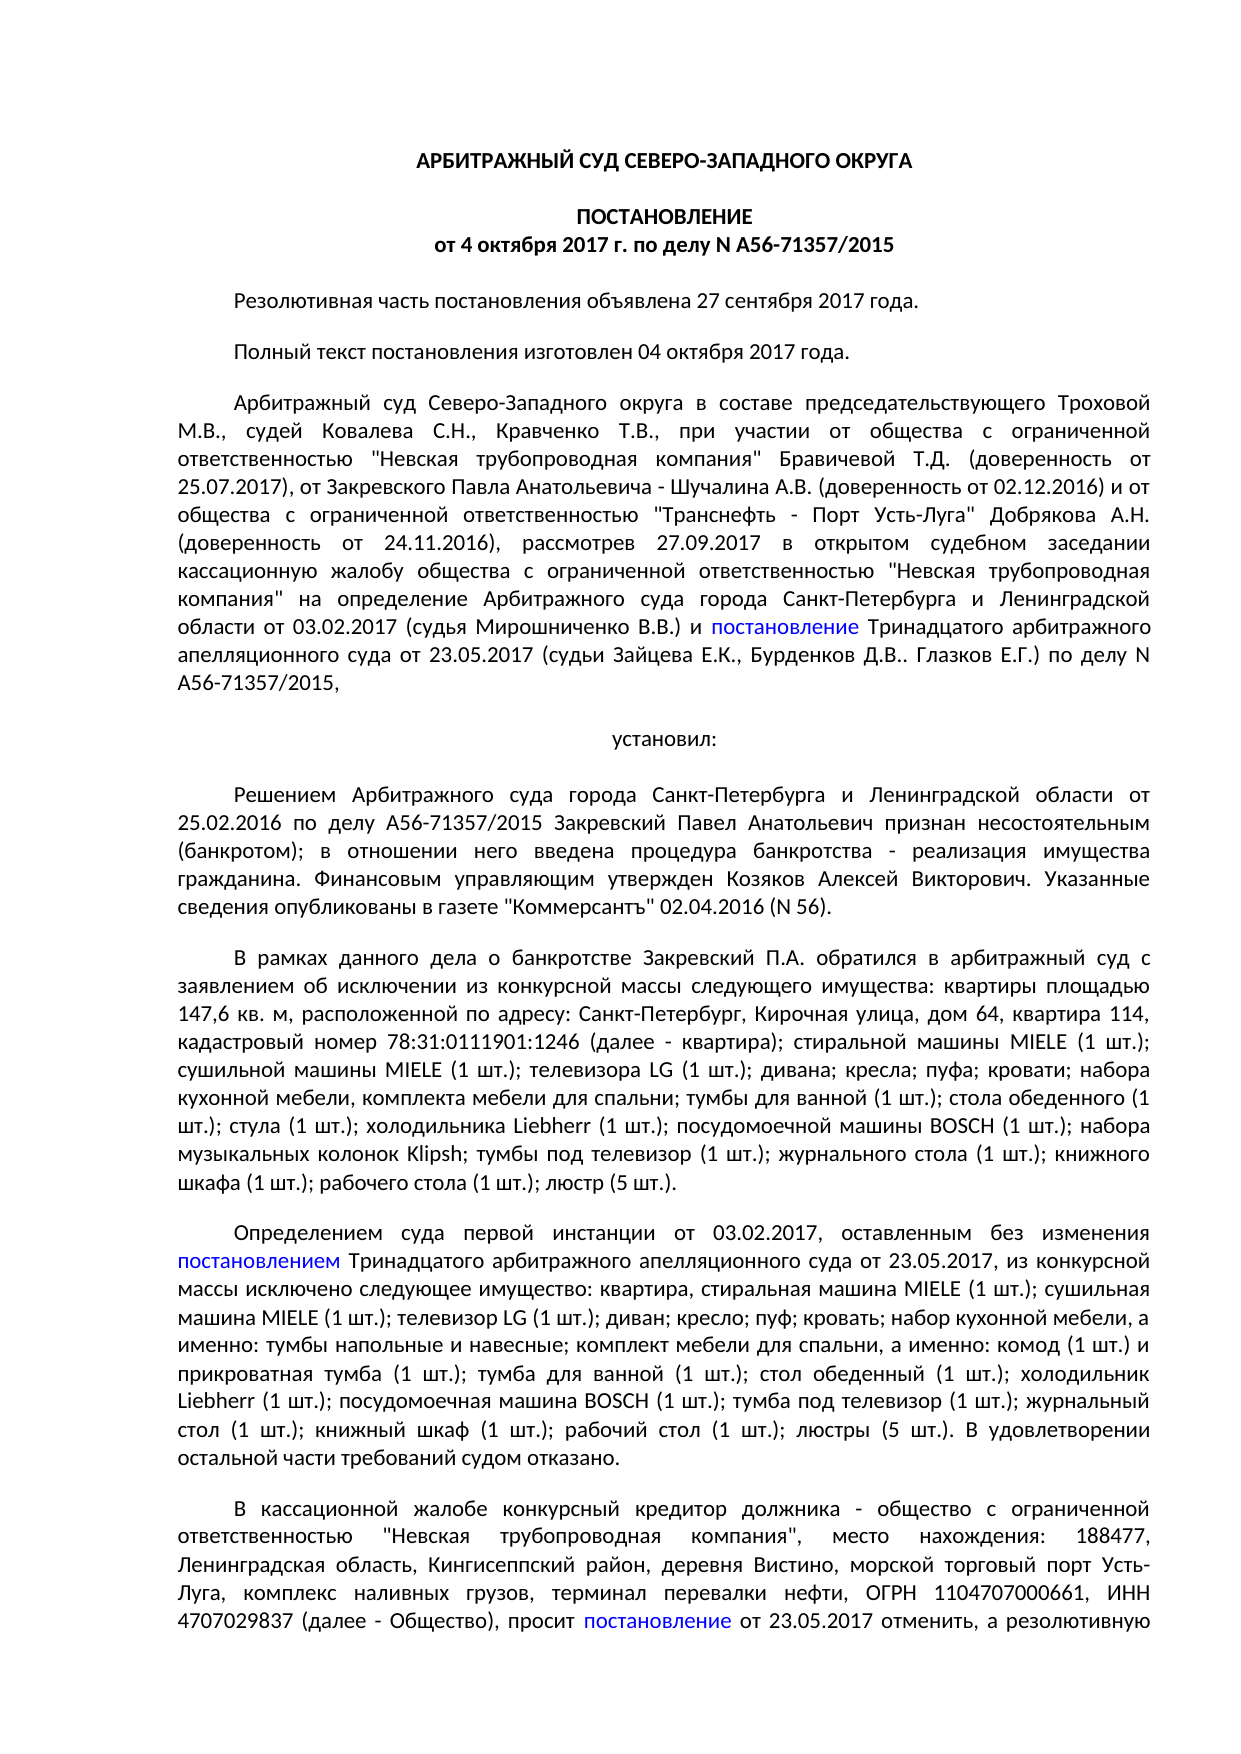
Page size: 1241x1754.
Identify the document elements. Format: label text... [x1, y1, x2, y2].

text установил: [177, 724, 1152, 752]
text Резолютивная часть постановления объявлена 27 сентября 2017 года. [177, 286, 1152, 314]
title от 4 октября 2017 г. по делу N А56-71357/2015 [177, 230, 1152, 258]
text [177, 1494, 1152, 1634]
text Решением Арбитражного суда города Санкт-Петербурга и Ленинградской области от 25.02.2016 по делу А56-71357/2015 Закревский Павел Анатольевич признан несостоятельным (банкротом); в отношении него введена процедура банкротства - реализация имущества гражданина. Финансовым управляющим утвержден Козяков Алексей Викторович. Указанные сведения опубликованы в газете "Коммерсантъ" 02.04.2016 (N 56). [177, 780, 1152, 921]
text Определением суда первой инстанции от 03.02.2017, оставленным без изменения постановлением Тринадцатого арбитражного апелляционного суда от 23.05.2017, из конкурсной массы исключено следующее имущество: квартира, стиральная машина MIELE (1 шт.); сушильная машина MIELE (1 шт.); телевизор LG (1 шт.); диван; кресло; пуф; кровать; набор кухонной мебели, а именно: тумбы напольные и навесные; комплект мебели для спальни, а именно: комод (1 шт.) и прикроватная тумба (1 шт.); тумба для ванной (1 шт.); стол обеденный (1 шт.); холодильник Liebherr (1 шт.); посудомоечная машина BOSCH (1 шт.); тумба под телевизор (1 шт.); журнальный стол (1 шт.); книжный шкаф (1 шт.); рабочий стол (1 шт.); люстры (5 шт.). В удовлетворении остальной части требований судом отказано. [177, 1218, 1152, 1471]
text Полный текст постановления изготовлен 04 октября 2017 года. [177, 337, 1152, 365]
title ПОСТАНОВЛЕНИЕ [177, 202, 1152, 230]
text Арбитражный суд Северо-Западного округа в составе председательствующего Троховой М.В., судей Ковалева С.Н., Кравченко Т.В., при участии от общества с ограниченной ответственностью "Невская трубопроводная компания" Бравичевой Т.Д. (доверенность от 25.07.2017), от Закревского Павла Анатольевича - Шучалина А.В. (доверенность от 02.12.2016) и от общества с ограниченной ответственностью "Транснефть - Порт Усть-Луга" Добрякова А.Н. (доверенность от 24.11.2016), рассмотрев 27.09.2017 в открытом судебном заседании кассационную жалобу общества с ограниченной ответственностью "Невская трубопроводная компания" на определение Арбитражного суда города Санкт-Петербурга и Ленинградской области от 03.02.2017 (судья Мирошниченко В.В.) и постановление Тринадцатого арбитражного апелляционного суда от 23.05.2017 (судьи Зайцева Е.К., Бурденков Д.В.. Глазков Е.Г.) по делу N А56-71357/2015, [177, 388, 1152, 696]
title АРБИТРАЖНЫЙ СУД СЕВЕРО-ЗАПАДНОГО ОКРУГА [177, 146, 1152, 174]
text В рамках данного дела о банкротстве Закревский П.А. обратился в арбитражный суд с заявлением об исключении из конкурсной массы следующего имущества: квартиры площадью 147,6 кв. м, расположенной по адресу: Санкт-Петербург, Кирочная улица, дом 64, квартира 114, кадастровый номер 78:31:0111901:1246 (далее - квартира); стиральной машины MIELE (1 шт.); сушильной машины MIELE (1 шт.); телевизора LG (1 шт.); дивана; кресла; пуфа; кровати; набора кухонной мебели, комплекта мебели для спальни; тумбы для ванной (1 шт.); стола обеденного (1 шт.); стула (1 шт.); холодильника Liebherr (1 шт.); посудомоечной машины BOSCH (1 шт.); набора музыкальных колонок Klipsh; тумбы под телевизор (1 шт.); журнального стола (1 шт.); книжного шкафа (1 шт.); рабочего стола (1 шт.); люстр (5 шт.). [177, 943, 1152, 1196]
